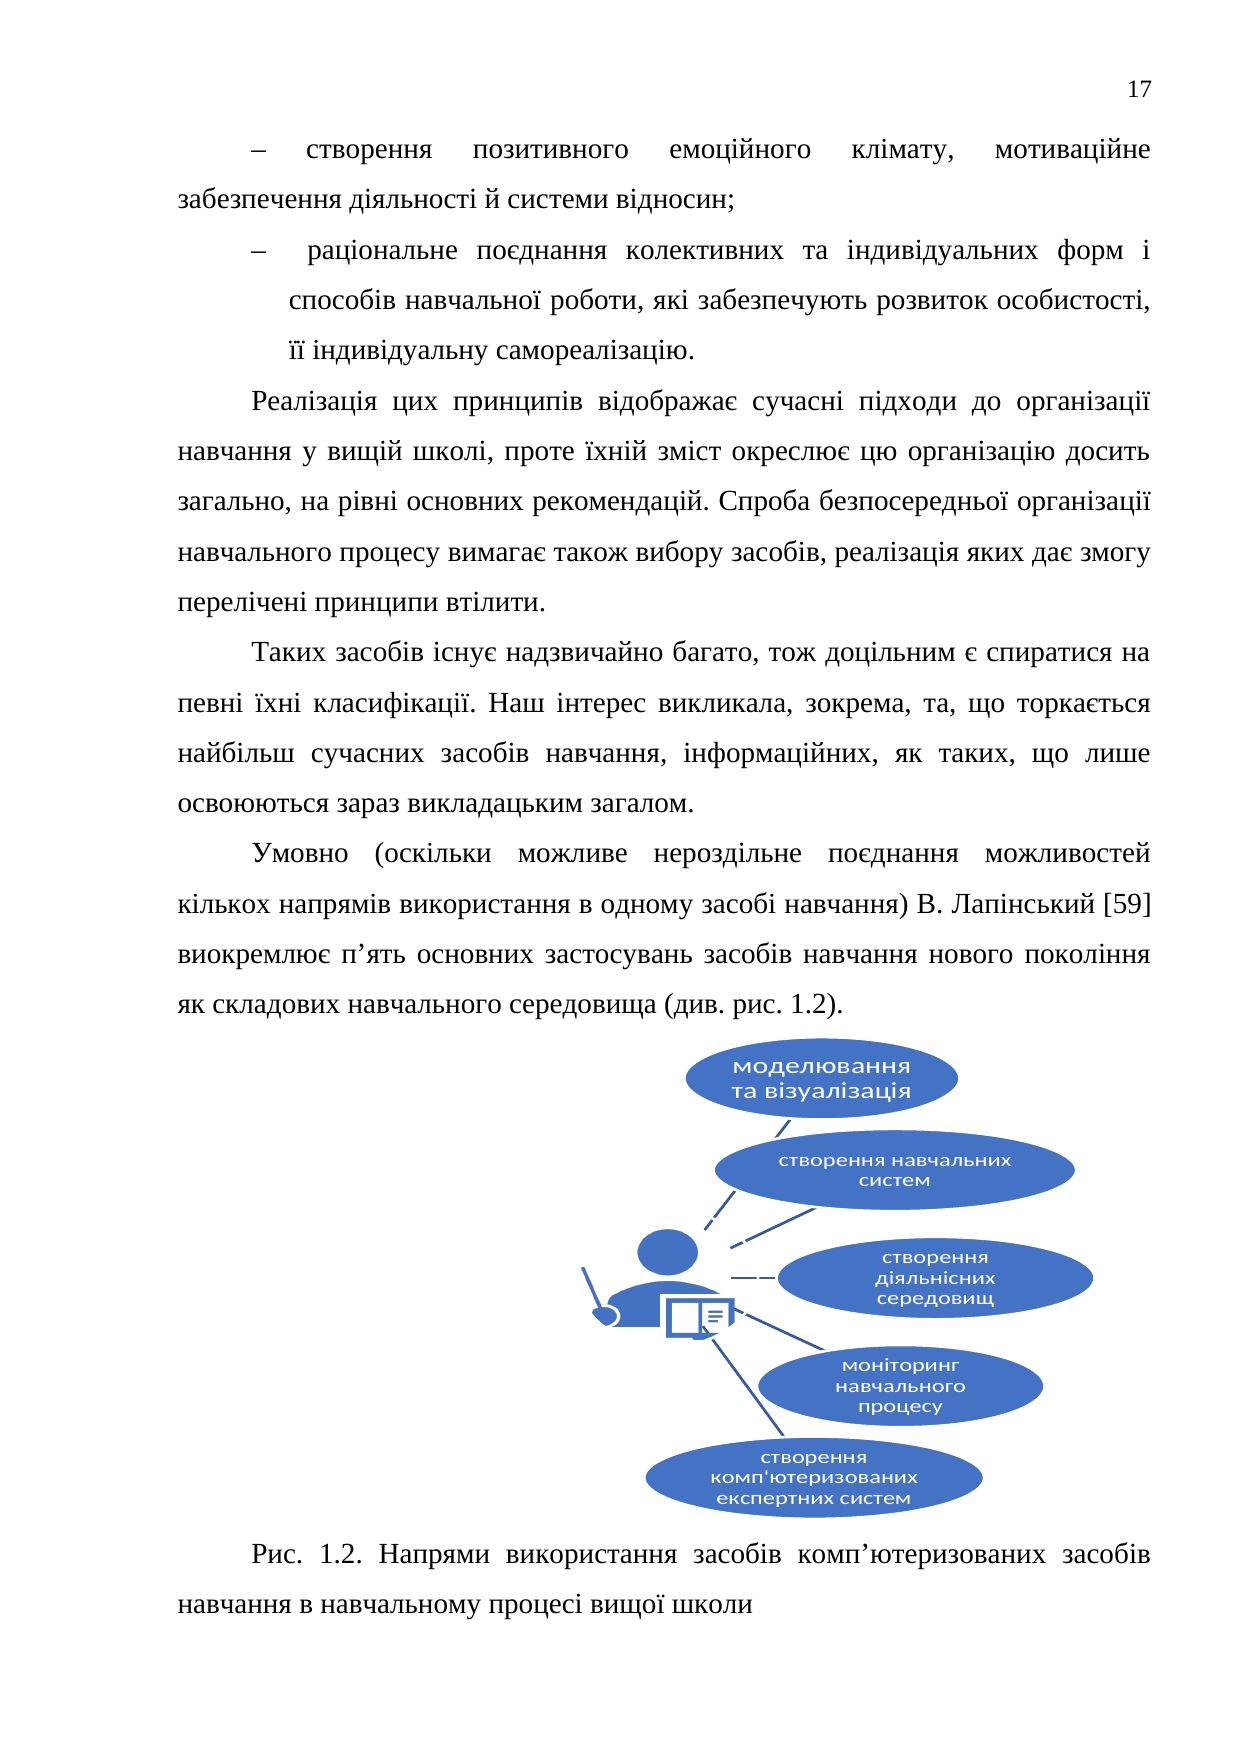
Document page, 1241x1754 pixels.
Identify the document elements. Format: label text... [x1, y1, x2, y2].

text Умовно (оскільки можливе нероздільне поєднання можливостей кількох напрямів використання в одному засобі навчання) В. Лапінський [59] виокремлює п’ять основних застосувань засобів навчання нового покоління як складових навчального середовища (див. рис. 1.2). [177, 836, 1152, 1020]
list раціональне поєднання колективних та індивідуальних форм і способів навчальної роботи, які забезпечують розвиток особистості, її індивідуальну самореалізацію. [251, 232, 1152, 366]
text Рис. 1.2. Напрями використання засобів комп’ютеризованих засобів навчання в навчальному процесі вищої школи [177, 1536, 1152, 1620]
text Реалізація цих принципів відображає сучасні підходи до організації навчання у вищій школі, проте їхній зміст окреслює цю організацію досить загально, на рівні основних рекомендацій. Спроба безпосередньої організації навчального процесу вимагає також вибору засобів, реалізація яких дає змогу перелічені принципи втілити. [177, 383, 1152, 618]
text – створення позитивного емоційного клімату, мотиваційне забезпечення діяльності й системи відносин; [177, 131, 1152, 215]
text Таких засобів існує надзвичайно багато, тож доцільним є спиратися на певні їхні класифікації. Наш інтерес викликала, зокрема, та, що торкається найбільш сучасних засобів навчання, інформаційних, як таких, що лише освоюються зараз викладацьким загалом. [177, 634, 1152, 819]
picture [580, 1211, 756, 1345]
